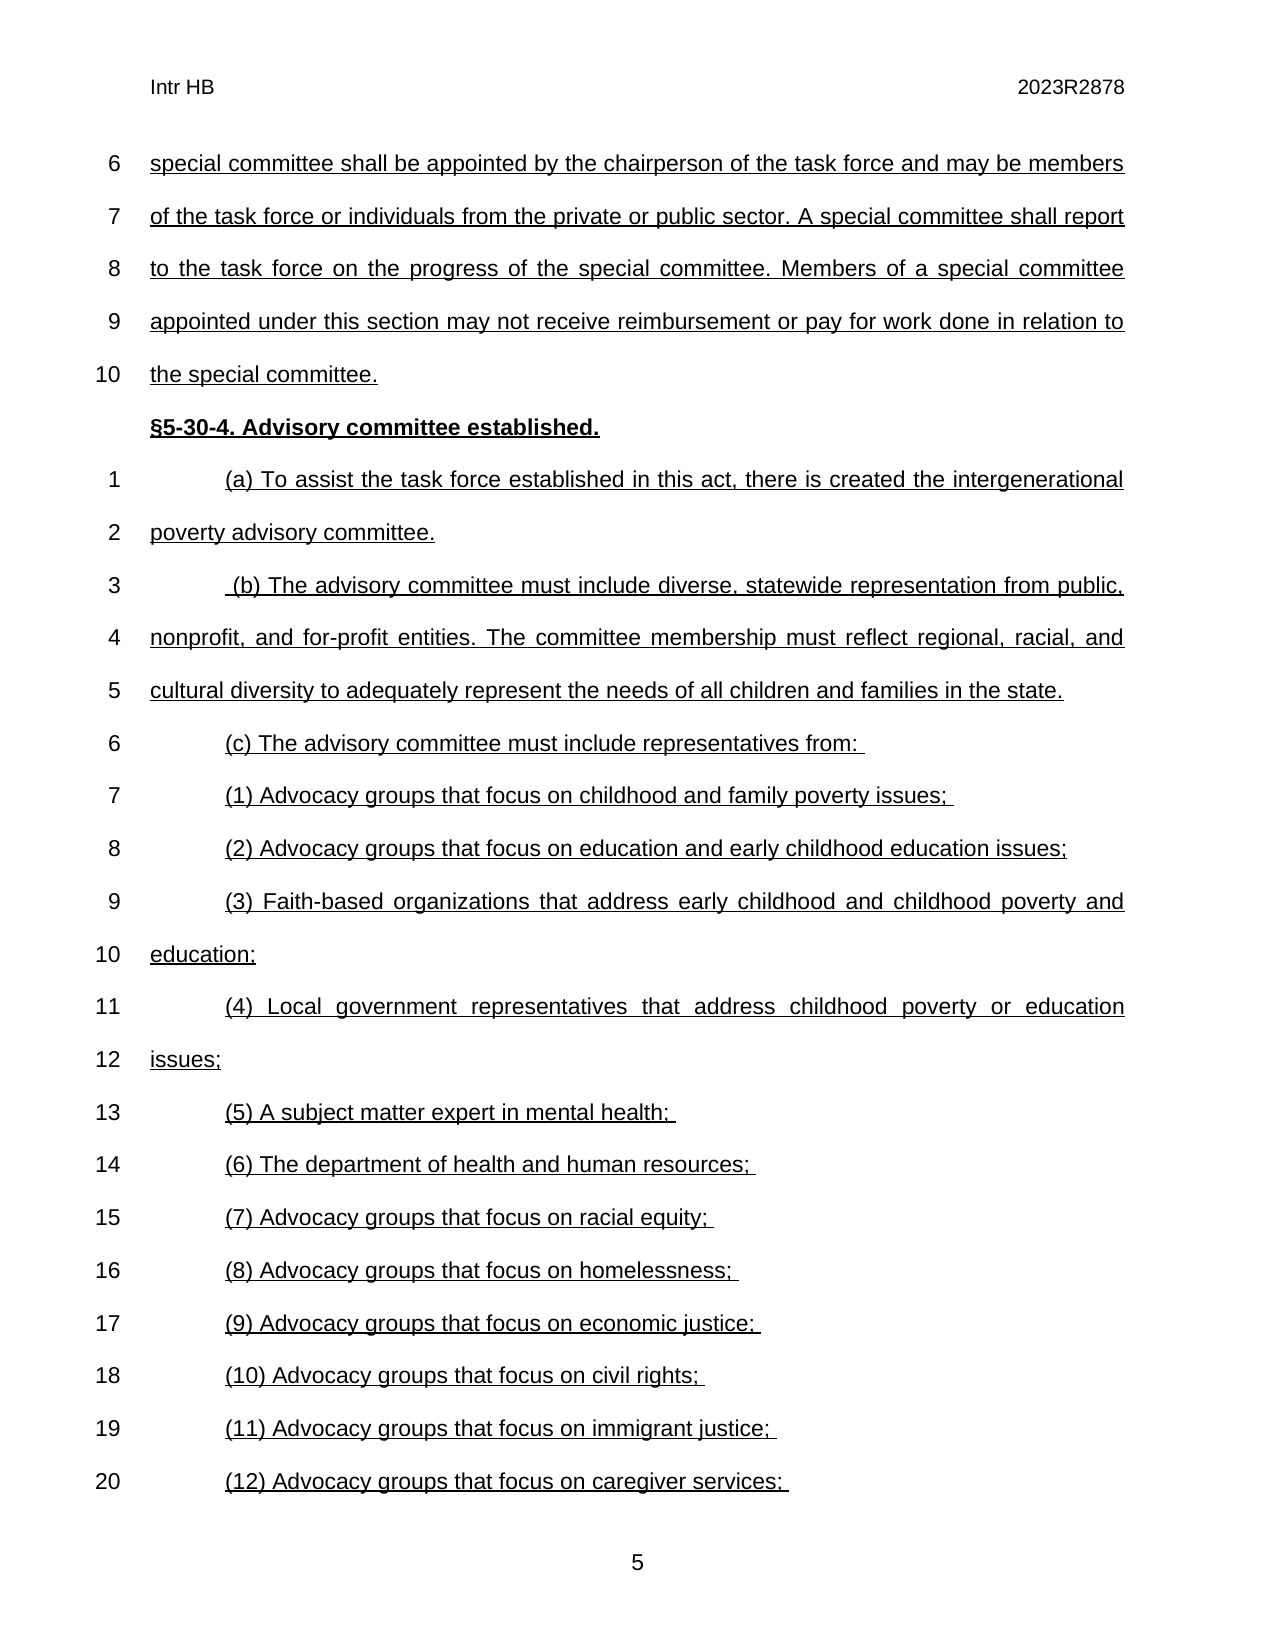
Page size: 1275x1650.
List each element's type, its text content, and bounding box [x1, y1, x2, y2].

text (6) The department of health and human resources; [150, 1151, 1125, 1178]
text (c) The advisory committee must include representatives from: [150, 730, 1125, 756]
text (b) The advisory committee must include diverse, statewide representation from public, nonprofit, and for-profit entities. The committee membership must reflect regional, racial, and cultural diversity to adequately represent the needs of all children and families in the state. [150, 648, 1125, 703]
text (11) Advocacy groups that focus on immigrant justice; [150, 1415, 1125, 1441]
text (1) Advocacy groups that focus on childhood and family poverty issues; [150, 782, 1125, 809]
text (3) Faith-based organizations that address early childhood and childhood poverty and education; [150, 888, 1125, 967]
text (12) Advocacy groups that focus on caregiver services; [150, 1468, 1125, 1494]
text (a) To assist the task force established in this act, there is created the intergenerational poverty advisory committee. [150, 466, 1125, 545]
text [150, 150, 1125, 173]
text (7) Advocacy groups that focus on racial equity; [150, 1204, 1125, 1231]
text (8) Advocacy groups that focus on homelessness; [150, 1257, 1125, 1283]
text (2) Advocacy groups that focus on education and early childhood education issues; [150, 835, 1125, 862]
subtitle §5-30-4. Advisory committee established. [150, 413, 1125, 440]
text (5) A subject matter expert in mental health; [150, 1099, 1125, 1125]
text (10) Advocacy groups that focus on civil rights; [150, 1362, 1125, 1389]
text (4) Local government representatives that address childhood poverty or education issues; [150, 993, 1125, 1072]
text (b) The advisory committee must include diverse, statewide representation from public, nonprofit, and for-profit entities. The committee membership must reflect regional, racial, and cultural diversity to adequately represent the needs of all children and families in the state. [150, 572, 1125, 647]
text (9) Advocacy groups that focus on economic justice; [150, 1309, 1125, 1336]
